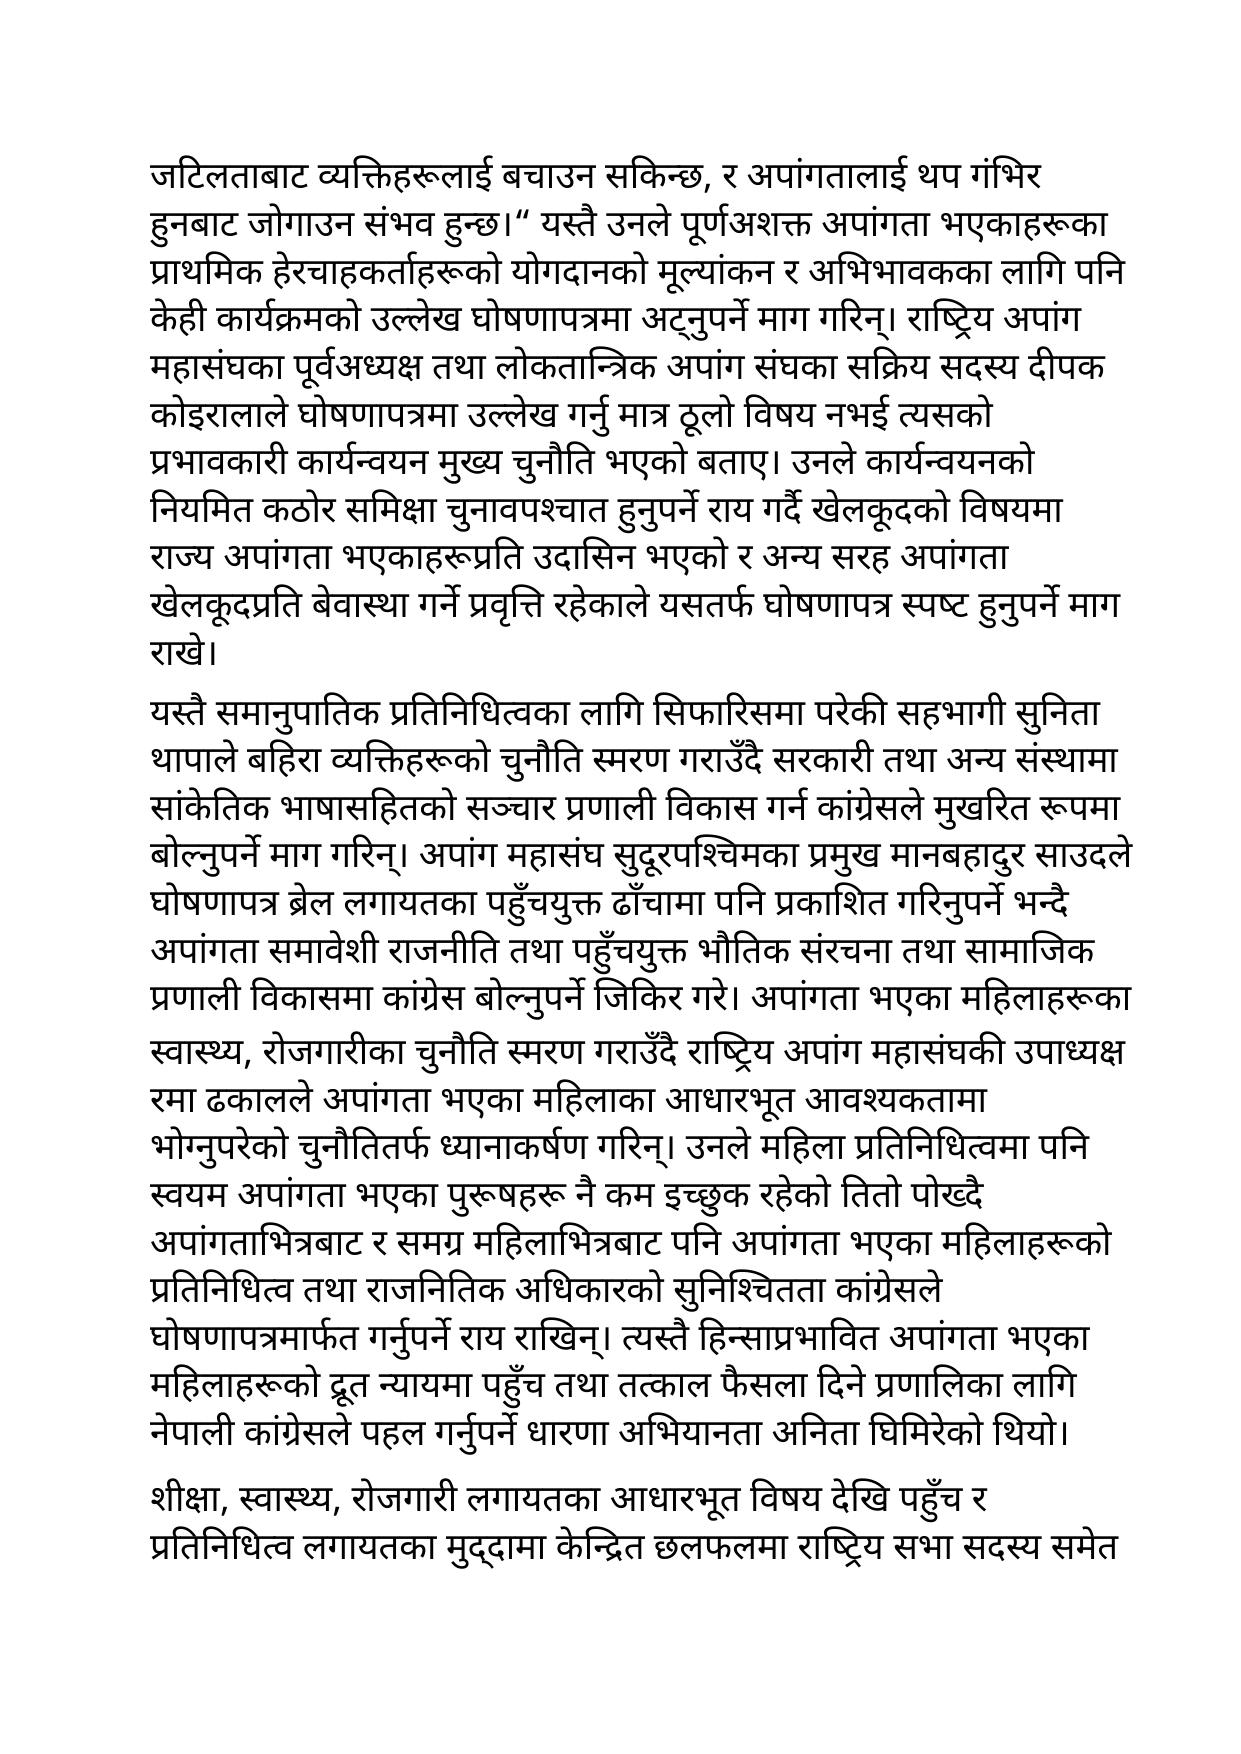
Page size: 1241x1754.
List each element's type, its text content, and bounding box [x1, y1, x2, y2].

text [150, 150, 1134, 680]
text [150, 1473, 1134, 1574]
text यस्तै समानुपातिक प्रतिनिधित्वका लागि सिफारिसमा परेकी सहभागी सुनिता थापाले बहिरा व्यक्तिहरूको चुनौति स्मरण गराउँदै सरकारी तथा अन्य संस्थामा सांकेतिक भाषासहितको सञ्चार प्रणाली विकास गर्न कांग्रेसले मुखरित रूपमा बोल्नुपर्ने माग गरिन्। अपांग महासंघ सुदूरपश्चिमका प्रमुख मानबहादुर साउदले घोषणापत्र ब्रेल लगायतका पहुँचयुक्त ढाँचामा पनि प्रकाशित गरिनुपर्ने भन्दै अपांगता समावेशी राजनीति तथा पहुँचयुक्त भौतिक संरचना तथा सामाजिक प्रणाली विकासमा कांग्रेस बोल्नुपर्ने जिकिर गरे। अपांगता भएका महिलाहरूका स्वास्थ्य, रोजगारीका चुनौति स्मरण गराउँदै राष्ट्रिय अपांग महासंघकी उपाध्यक्ष रमा ढकालले अपांगता भएका महिलाका आधारभूत आवश्यकतामा भोग्नुपरेको चुनौतितर्फ ध्यानाकर्षण गरिन्। उनले महिला प्रतिनिधित्वमा पनि स्वयम अपांगता भएका पुरूषहरू नै कम इच्छुक रहेको तितो पोख्दै अपांगताभित्रबाट र समग्र महिलाभित्रबाट पनि अपांगता भएका महिलाहरूको प्रतिनिधित्व तथा राजनितिक अधिकारको सुनिश्चितता कांग्रेसले घोषणापत्रमार्फत गर्नुपर्ने राय राखिन्। त्यस्तै हिन्साप्रभावित अपांगता भएका महिलाहरूको द्रूत न्यायमा पहुँच तथा तत्काल फैसला दिने प्रणालिका लागि नेपाली कांग्रेसले पहल गर्नुपर्ने धारणा अभियानता अनिता घिमिरेको थियो। [150, 692, 1134, 1460]
